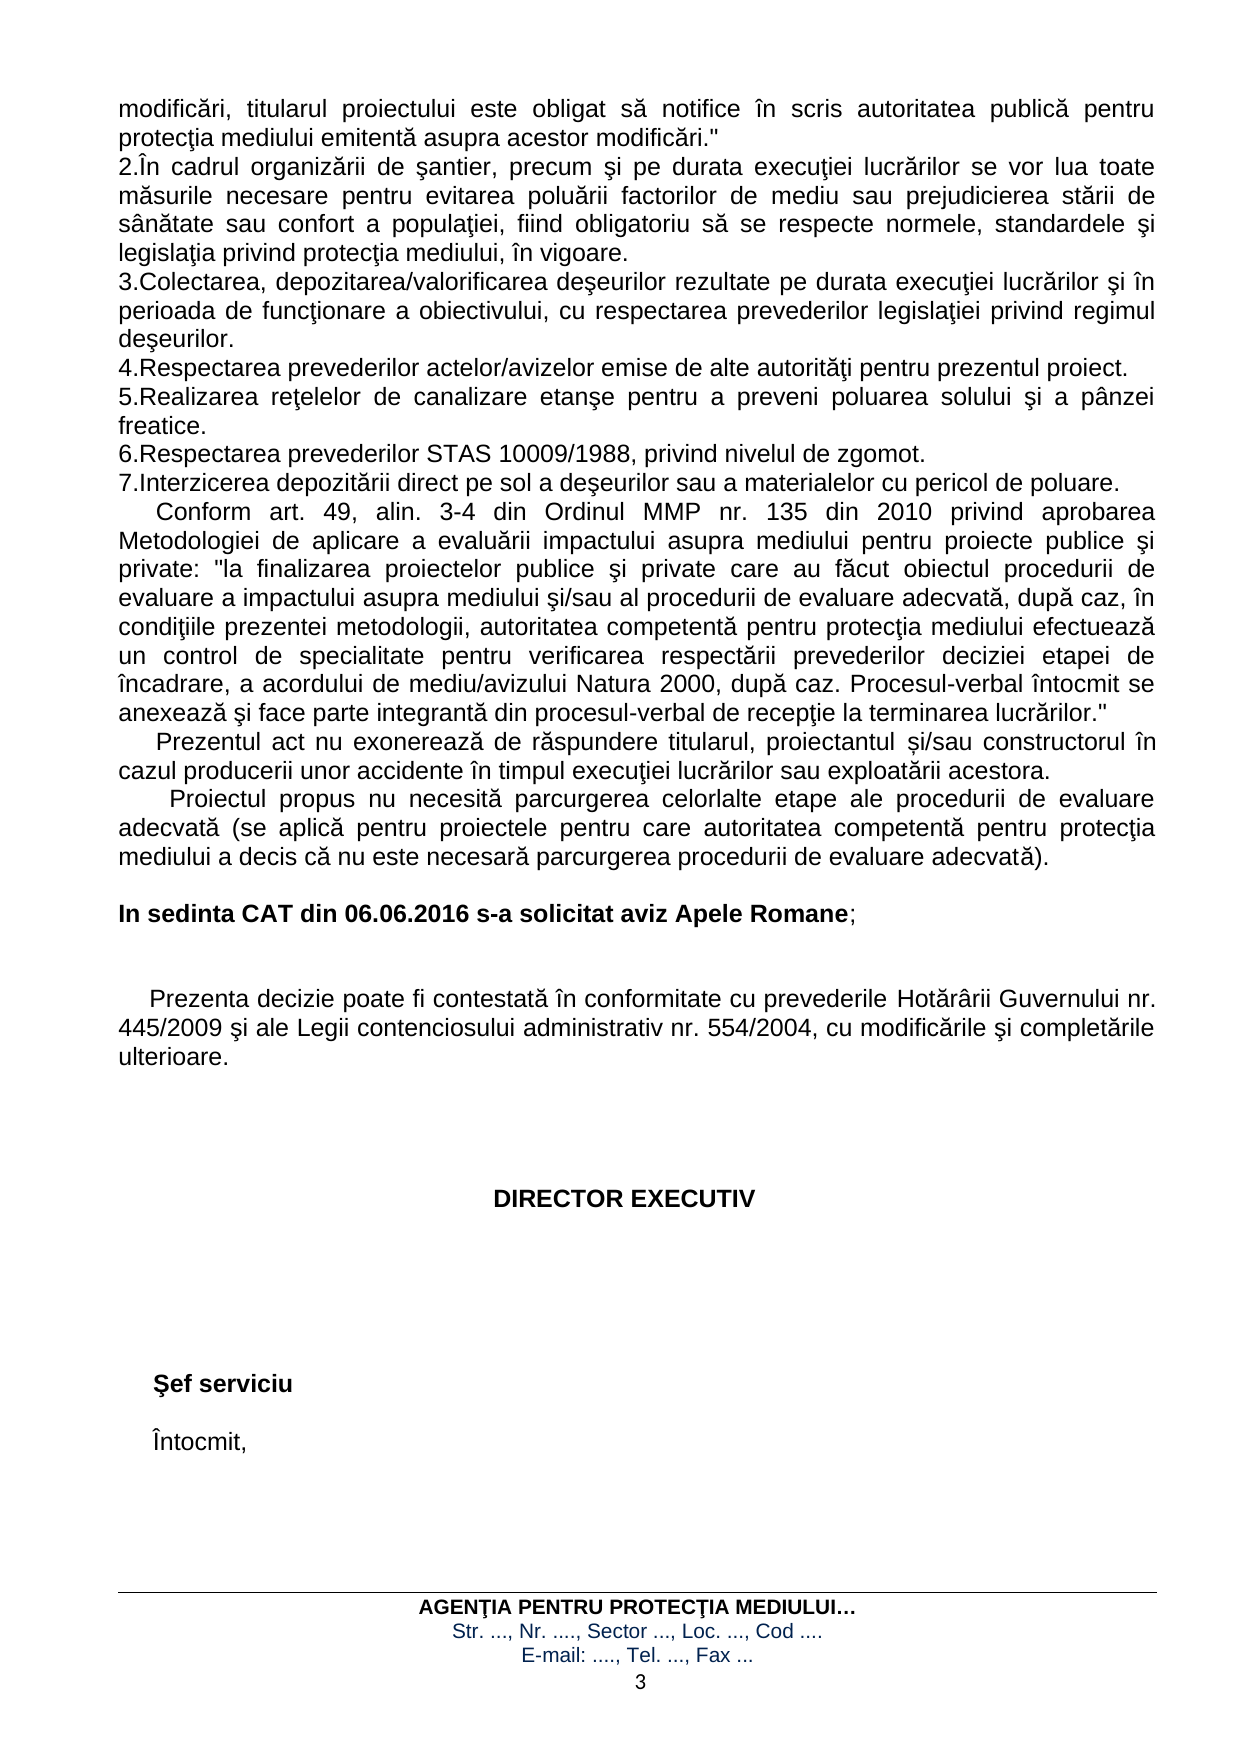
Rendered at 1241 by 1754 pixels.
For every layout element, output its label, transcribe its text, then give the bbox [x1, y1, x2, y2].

text Prezenta decizie poate fi contestată în conformitate cu prevederile [118, 984, 1157, 1071]
